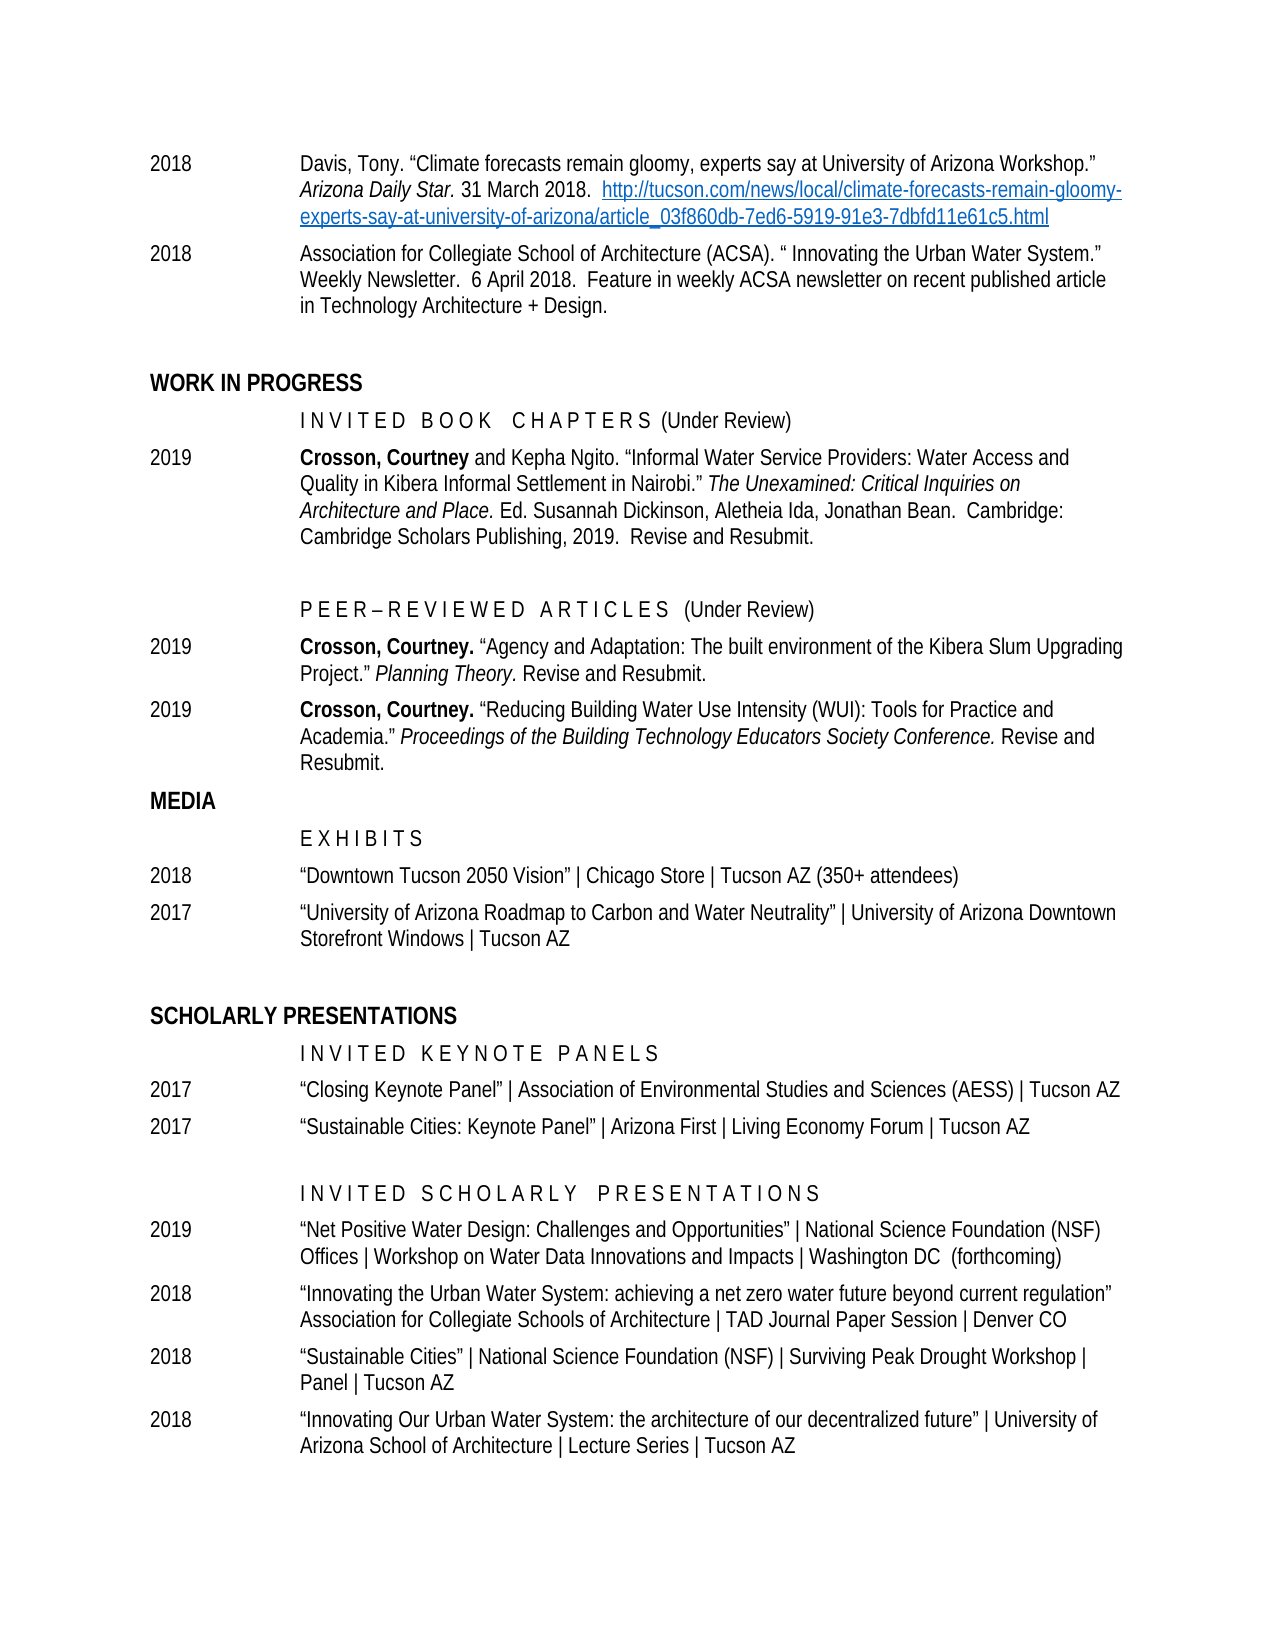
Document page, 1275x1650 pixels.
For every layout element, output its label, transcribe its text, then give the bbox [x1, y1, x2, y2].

text 2019 Crosson, Courtney. “Agency and Adaptation: The built environment of the Kibera Slum Upgrading Project.” Planning Theory. Revise and Resubmit. [150, 633, 1125, 686]
text 2017 “Sustainable Cities: Keynote Panel” | Arizona First | Living Economy Forum | Tucson AZ [150, 1113, 1125, 1139]
text 2019 “Net Positive Water Design: Challenges and Opportunities” | National Science Foundation (NSF) Offices | Workshop on Water Data Innovations and Impacts | Washington DC (forthcoming) [150, 1216, 1125, 1269]
text SCHOLARLY PRESENTATIONS [150, 1001, 1125, 1029]
text 2019 Crosson, Courtney and Kepha Ngito. “Informal Water Service Providers: Water Access and Quality in Kibera Informal Settlement in Nairobi.” The Unexamined: Critical Inquiries on Architecture and Place. Ed. Susannah Dickinson, Aletheia Ida, Jonathan Bean. Cambridge: Cambridge Scholars Publishing, 2019. Revise and Resubmit. [150, 444, 1125, 549]
text 2018 Association for Collegiate School of Architecture (ACSA). “ Innovating the Urban Water System.” Weekly Newsletter. 6 April 2018. Feature in weekly ACSA newsletter on recent published article in Technology Architecture + Design. [150, 239, 1125, 318]
text 2018 Davis, Tony. “Climate forecasts remain gloomy, experts say at University of Arizona Workshop.” Arizona Daily Star. 31 March 2018. http://tucson.com/news/local/climate-forecasts-remain-gloomy-experts-say-at-university-of-arizona/article_03f860db-7ed6-5919-91e3-7dbfd11e61c5.html [150, 150, 1125, 229]
text 2019 Crosson, Courtney. “Reducing Building Water Use Intensity (WUI): Tools for Practice and Academia.” Proceedings of the Building Technology Educators Society Conference. Revise and Resubmit. [150, 696, 1125, 775]
text I N V I T E D B O O K C H A P T E R S (Under Review) [300, 407, 1125, 433]
text 2017 “Closing Keynote Panel” | Association of Environmental Studies and Sciences (AESS) | Tucson AZ [150, 1076, 1125, 1103]
text 2018 “Innovating Our Urban Water System: the architecture of our decentralized future” | University of Arizona School of Architecture | Lecture Series | Tucson AZ [150, 1406, 1125, 1458]
text P E E R – R E V I E W E D A R T I C L E S (Under Review) [300, 596, 1125, 623]
text I N V I T E D K E Y N O T E P A N E L S [225, 1040, 1125, 1066]
text 2018 “Innovating the Urban Water System: achieving a net zero water future beyond current regulation” [150, 1279, 1125, 1306]
text 2018 “Downtown Tucson 2050 Vision” | Chicago Store | Tucson AZ (350+ attendees) [150, 862, 1125, 888]
text Association for Collegiate Schools of Architecture | TAD Journal Paper Session | Denver CO [300, 1306, 1125, 1332]
text 2017 “University of Arizona Roadmap to Carbon and Water Neutrality” | University of Arizona Downtown Storefront Windows | Tucson AZ [150, 898, 1125, 951]
text E X H I B I T S [300, 825, 1125, 851]
text I N V I T E D S C H O L A R L Y P R E S E N T A T I O N S [225, 1179, 1125, 1206]
text WORK IN PROGRESS [150, 368, 1125, 397]
text 2018 “Sustainable Cities” | National Science Foundation (NSF) | Surviving Peak Drought Workshop | Panel | Tucson AZ [150, 1343, 1125, 1395]
text MEDIA [150, 786, 1125, 814]
